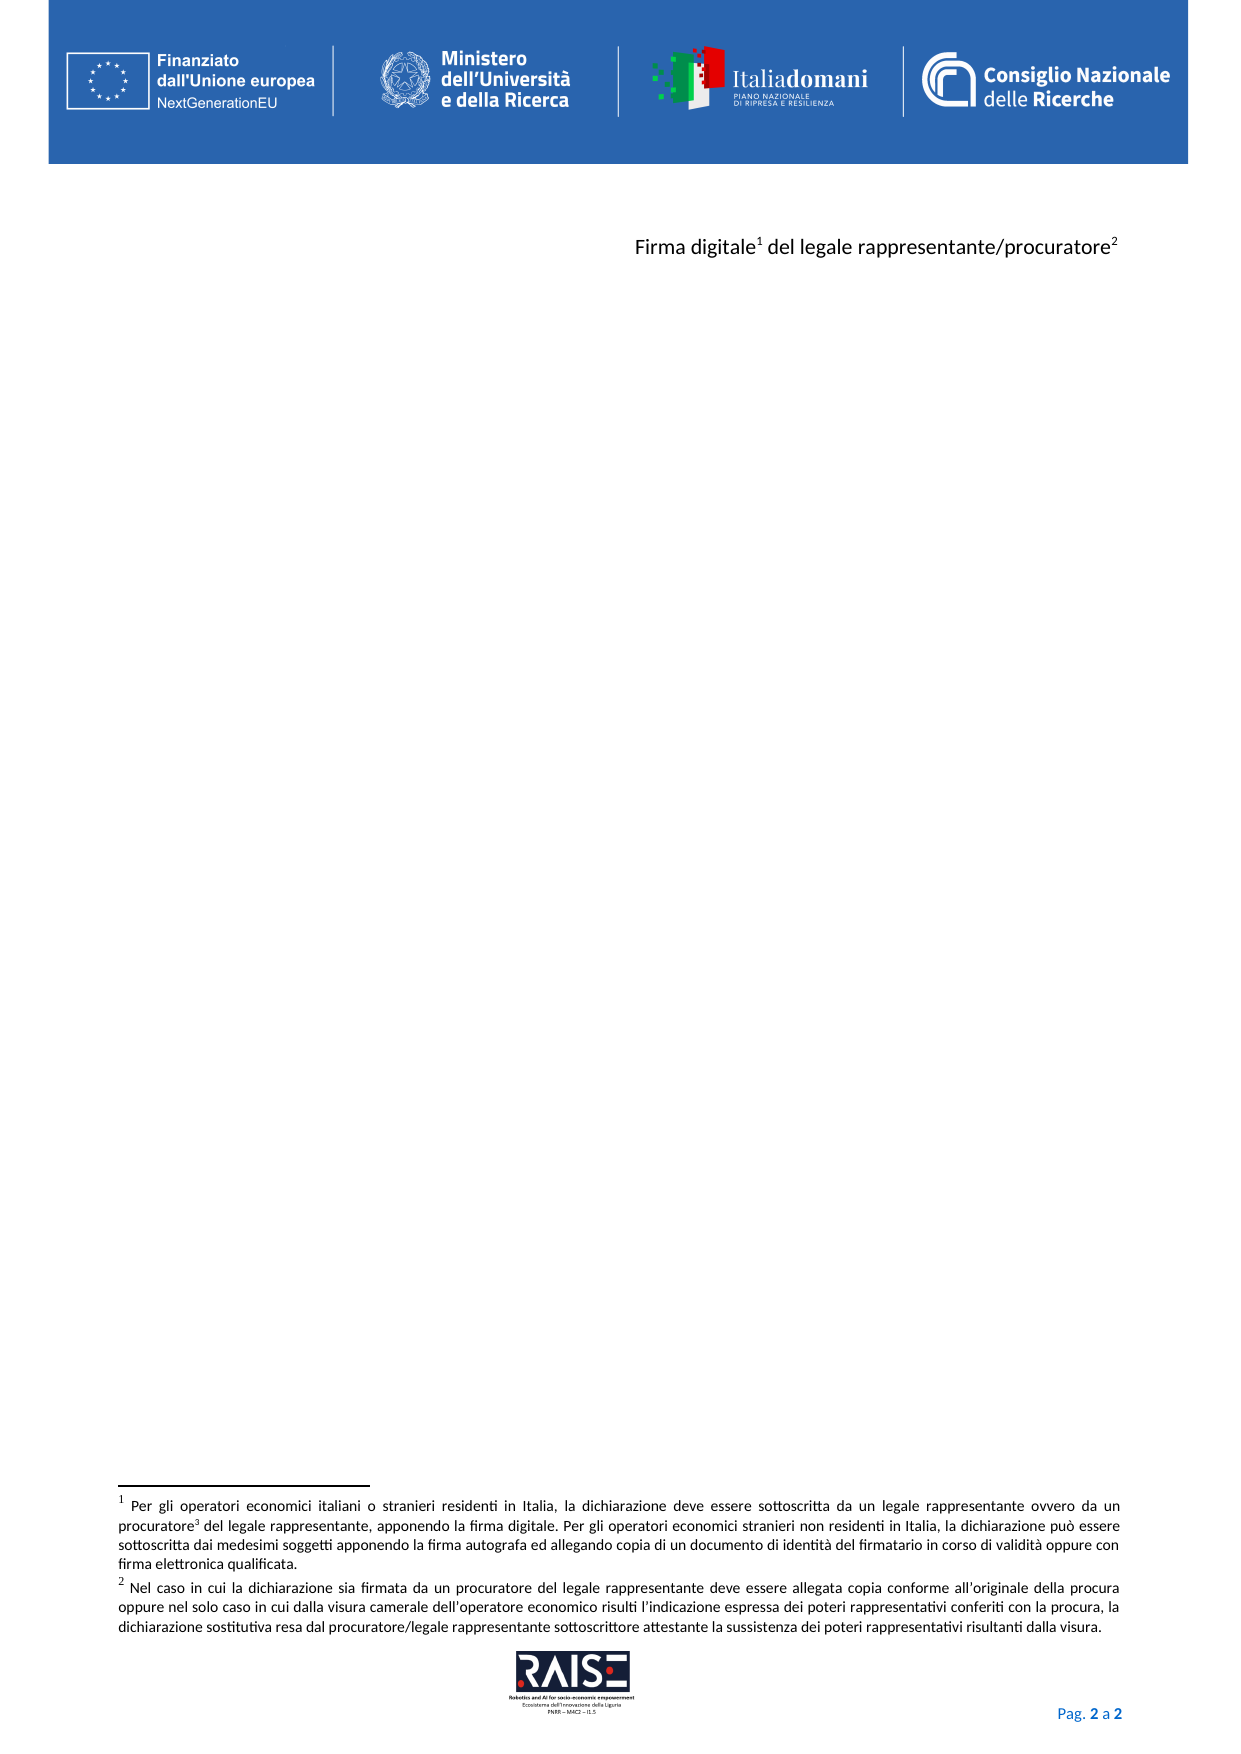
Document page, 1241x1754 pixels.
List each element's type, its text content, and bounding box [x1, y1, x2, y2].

picture [505, 1651, 638, 1719]
text Firma digitale del legale rappresentante/procuratore [635, 233, 1122, 260]
picture [48, 0, 1189, 164]
